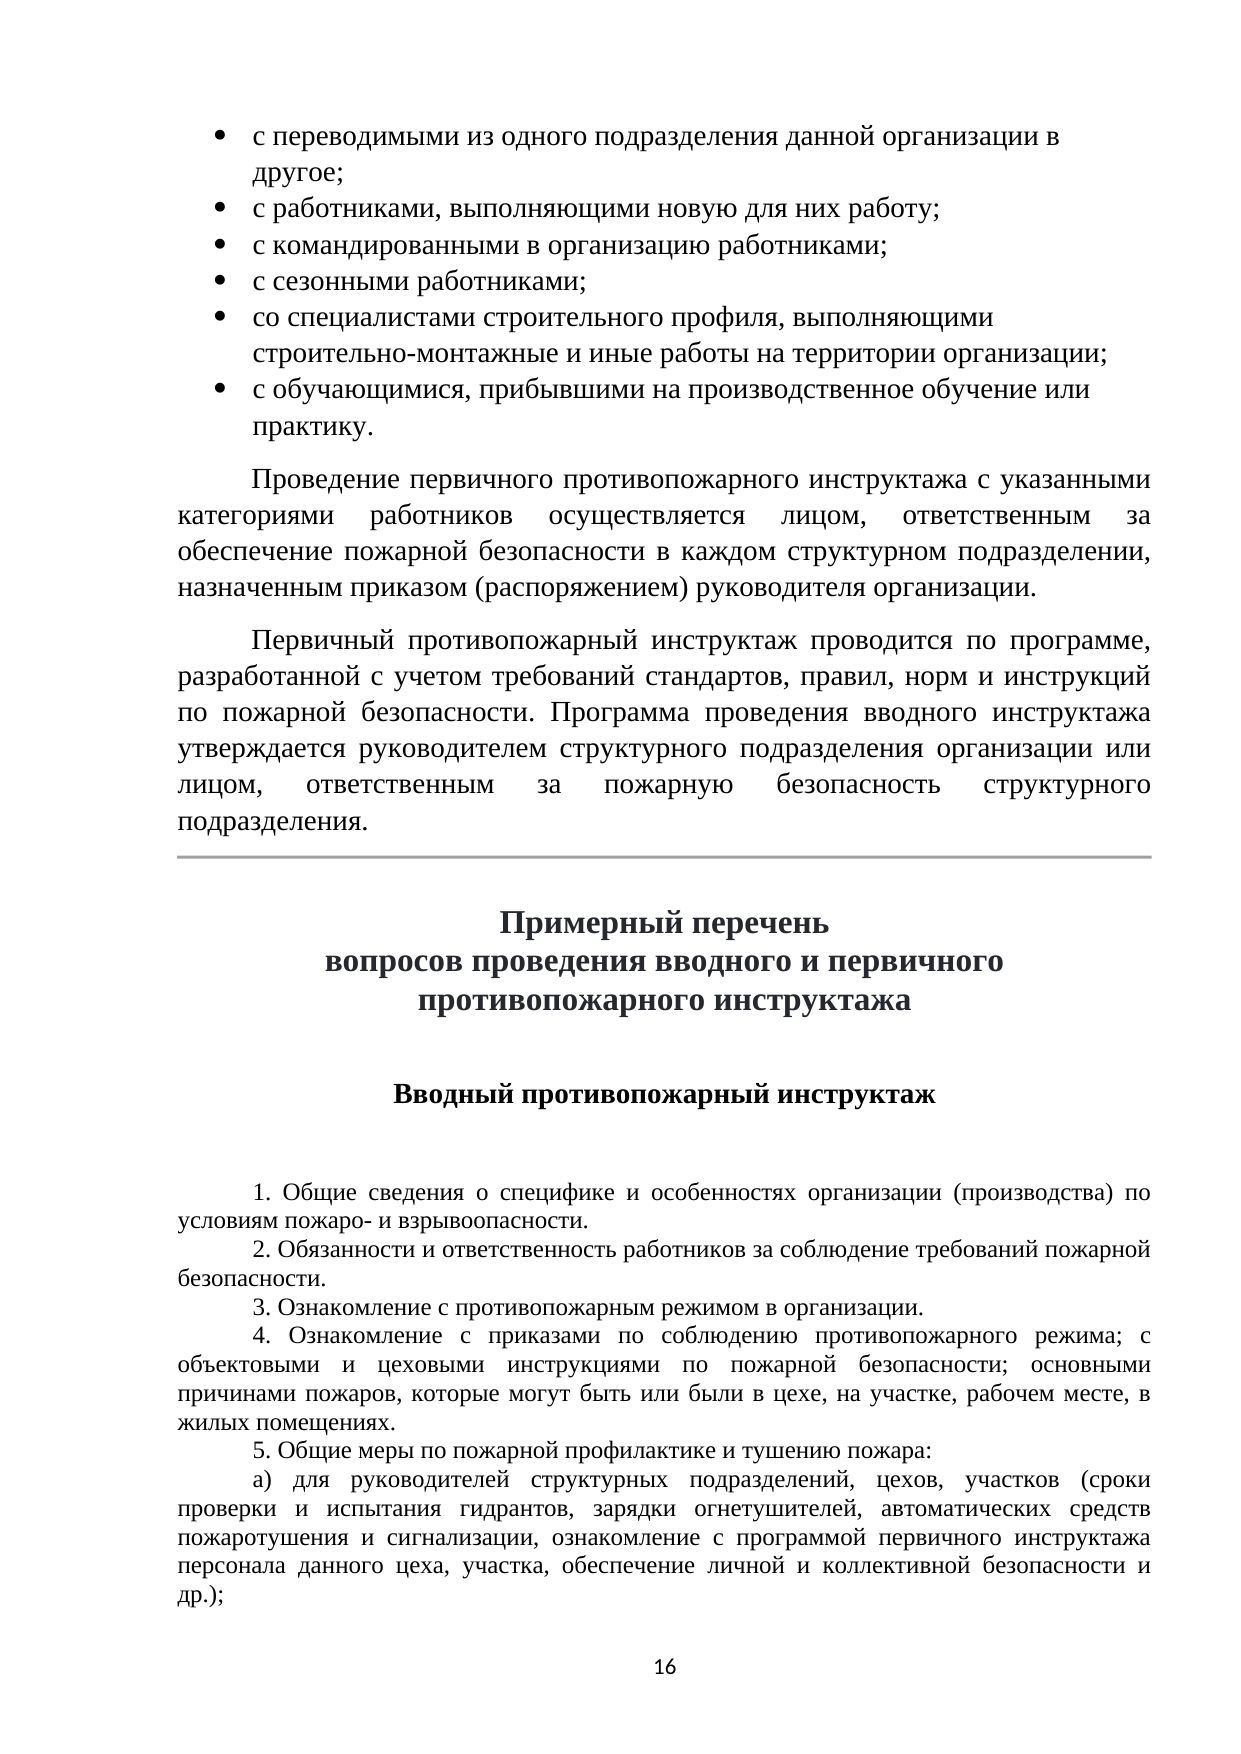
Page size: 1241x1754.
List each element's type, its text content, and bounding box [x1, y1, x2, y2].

text 5. Общие меры по пожарной профилактике и тушению пожара: [177, 1436, 1152, 1464]
text а) для руководителей структурных подразделений, цехов, участков (сроки проверки и испытания гидрантов, зарядки огнетушителей, автоматических средств пожаротушения и сигнализации, ознакомление с программой первичного инструктажа персонала данного цеха, участка, обеспечение личной и коллективной безопасности и др.); [177, 1464, 1152, 1608]
text Первичный противопожарный инструктаж проводится по программе, разработанной с учетом требований стандартов, правил, норм и инструкций по пожарной безопасности. Программа проведения вводного инструктажа утверждается руководителем структурного подразделения организации или лицом, ответственным за пожарную безопасность структурного подразделения. [177, 622, 1152, 836]
text 2. Обязанности и ответственность работников за соблюдение требований пожарной безопасности. [177, 1234, 1152, 1292]
text 3. Ознакомление с противопожарным режимом в организации. [177, 1292, 1152, 1321]
text Вводный противопожарный инструктаж [177, 1076, 1152, 1110]
text 1. Общие сведения о специфике и особенностях организации (производства) по условиям пожаро- и взрывоопасности. [177, 1177, 1152, 1234]
list со специалистами строительного профиля, выполняющими строительно-монтажные и иные работы на территории организации; [215, 299, 1152, 369]
list с работниками, выполняющими новую для них работу; [215, 191, 1152, 224]
text Проведение первичного противопожарного инструктажа с указанными категориями работников осуществляется лицом, ответственным за обеспечение пожарной безопасности в каждом структурном подразделении, назначенным приказом (распоряжением) руководителя организации. [177, 461, 1152, 603]
list с обучающимися, прибывшими на производственное обучение или практику. [215, 372, 1152, 441]
text 4. Ознакомление с приказами по соблюдению противопожарного режима; с объектовыми и цеховыми инструкциями по пожарной безопасности; основными причинами пожаров, которые могут быть или были в цехе, на участке, рабочем месте, в жилых помещениях. [177, 1321, 1152, 1436]
list с переводимыми из одного подразделения данной организации в другое; [215, 118, 1152, 188]
list с сезонными работниками; [215, 263, 1152, 297]
subtitle Примерный перечень вопросов проведения вводного и первичного противопожарного инструктажа [177, 902, 1152, 1017]
list с командированными в организацию работниками; [215, 227, 1152, 260]
